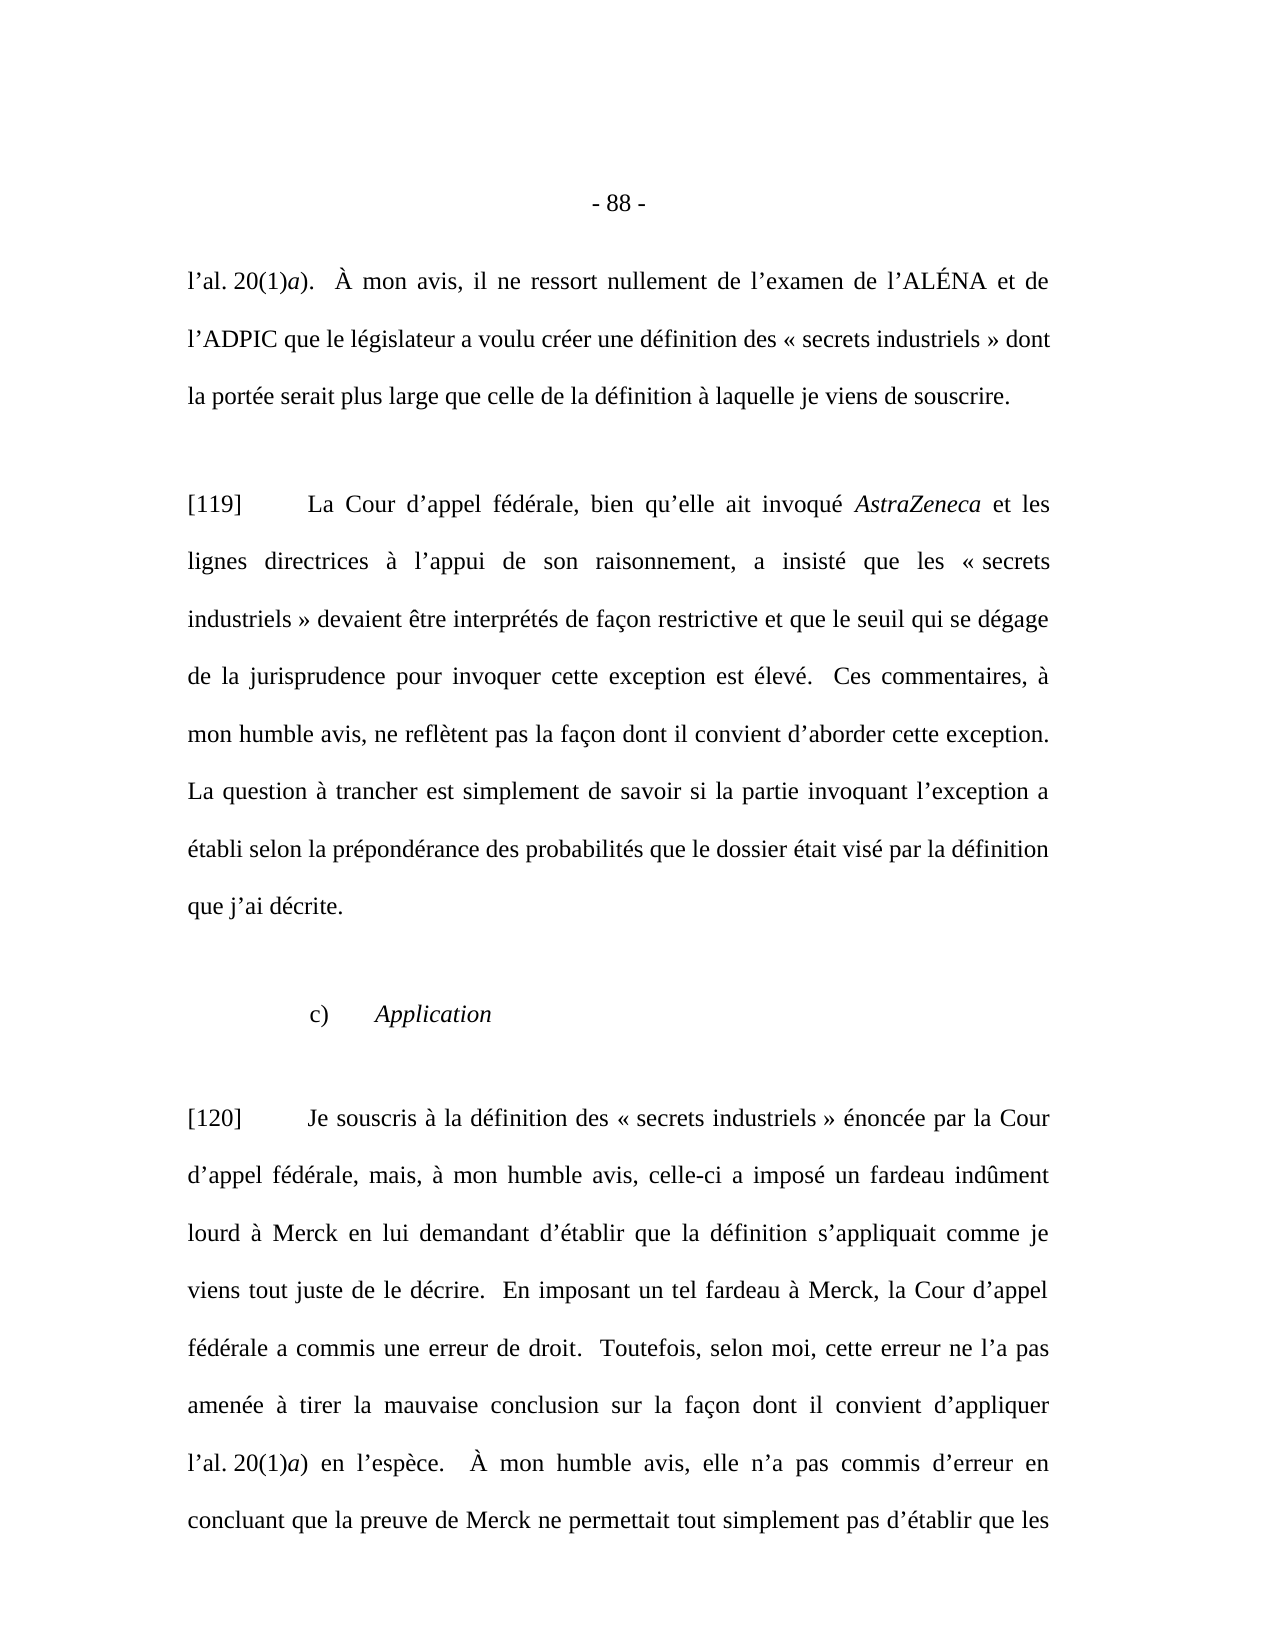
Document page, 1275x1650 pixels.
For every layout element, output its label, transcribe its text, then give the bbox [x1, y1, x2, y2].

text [187, 1103, 1050, 1534]
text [187, 266, 1050, 410]
text La Cour d’appel fédérale, bien qu’elle ait invoqué AstraZeneca et les lignes directrices à l’appui de son raisonnement, a insisté que les « secrets industriels » devaient être interprétés de façon restrictive et que le seuil qui se dégage de la jurisprudence pour invoquer cette exception est élevé. Ces commentaires, à mon humble avis, ne reflètent pas la façon dont il convient d’aborder cette exception. La question à trancher est simplement de savoir si la partie invoquant l’exception a établi selon la prépondérance des probabilités que le dossier était visé par la définition que j’ai décrite. [187, 489, 1050, 920]
title c) Application [187, 999, 1050, 1028]
